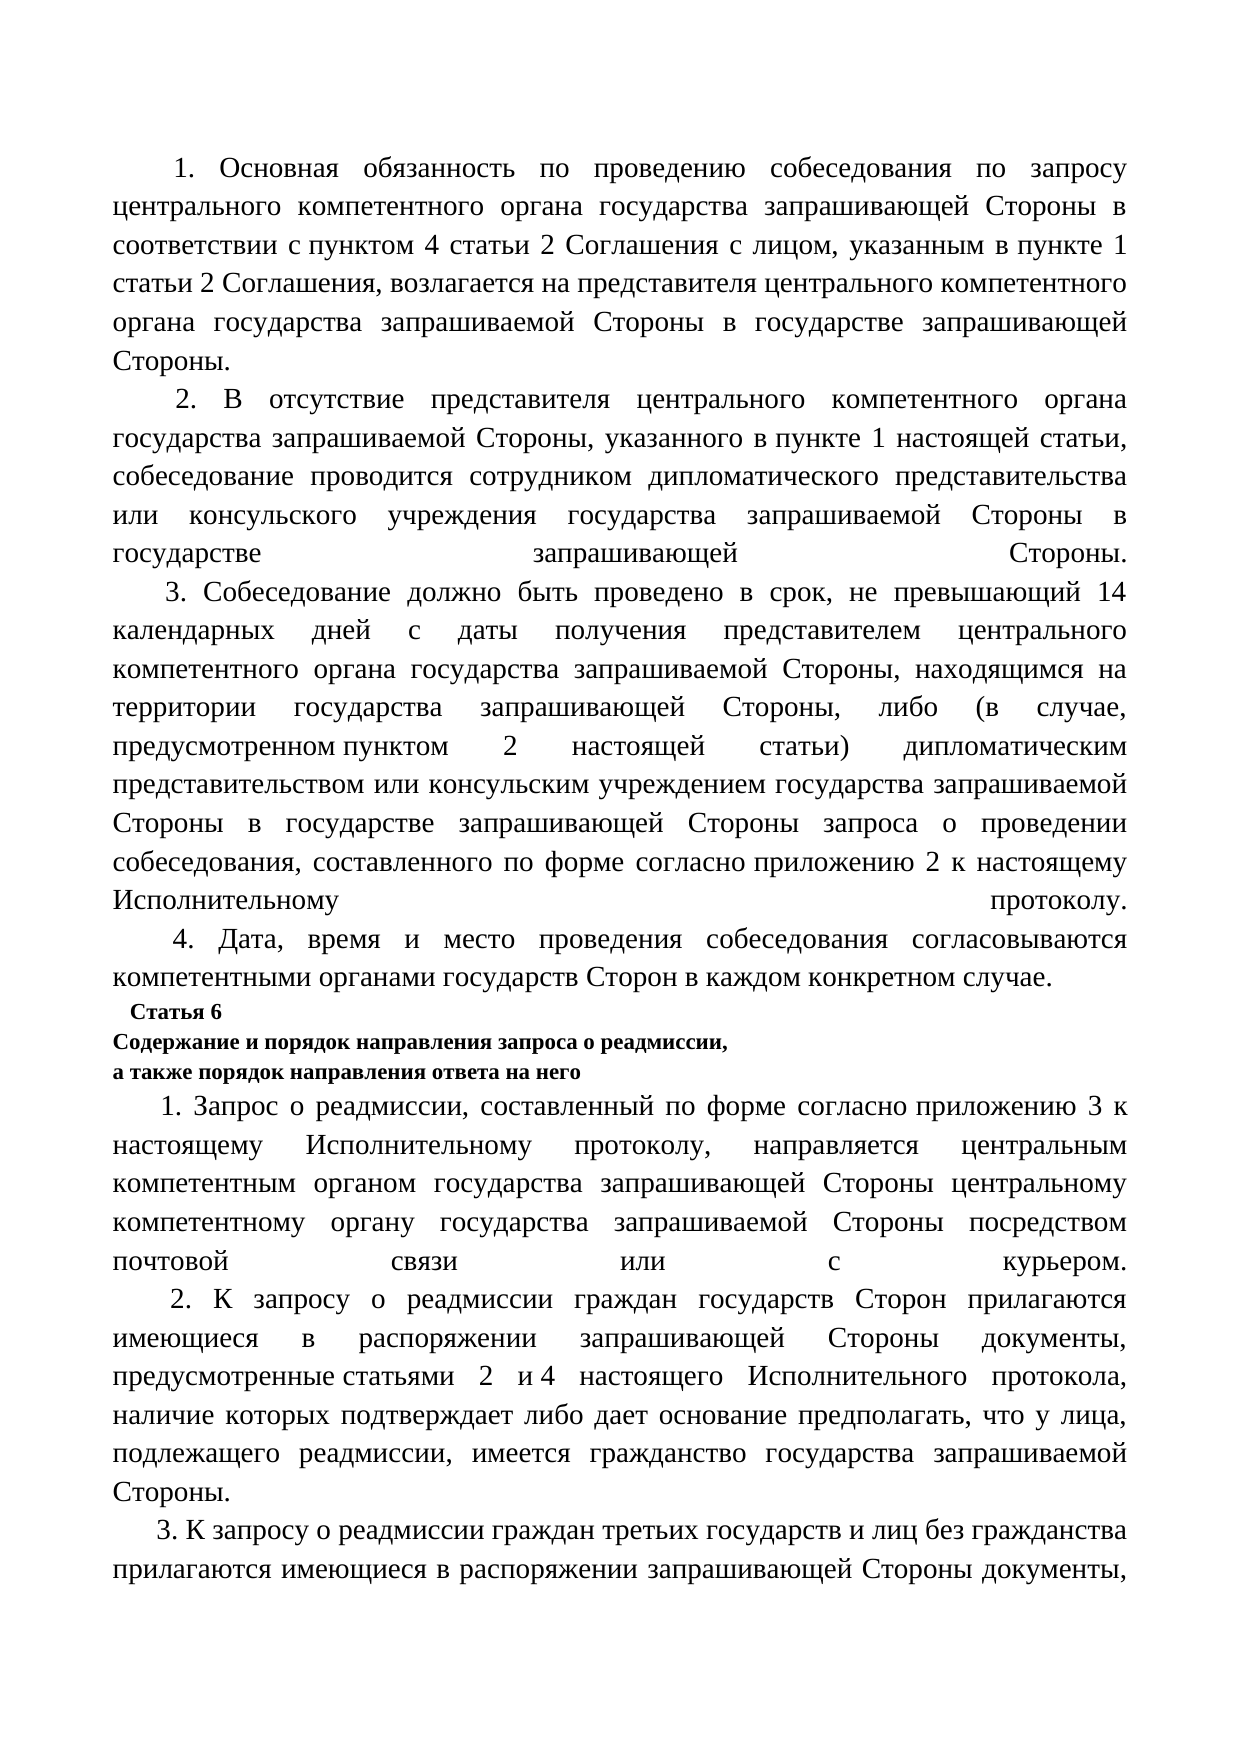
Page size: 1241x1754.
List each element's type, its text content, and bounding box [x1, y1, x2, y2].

text Статья 6 Содержание и порядок направления запроса о реадмиссии, а также порядок направления ответа на него [112, 998, 1128, 1085]
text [112, 1088, 1128, 1584]
text 1. Основная обязанность по проведению собеседования по запросу центрального компетентного органа государства запрашивающей Стороны в соответствии с пунктом 4 статьи 2 Соглашения с лицом, указанным в пункте 1 статьи 2 Соглашения, возлагается на представителя центрального компетентного органа государства запрашиваемой Стороны в государстве запрашивающей Стороны. 2. В отсутствие представителя центрального компетентного органа государства запрашиваемой Стороны, указанного в пункте 1 настоящей статьи, собеседование проводится сотрудником дипломатического представительства или консульского учреждения государства запрашиваемой Стороны в государстве запрашивающей Стороны. 3. Собеседование должно быть проведено в срок, не превышающий 14 календарных дней с даты получения представителем центрального компетентного органа государства запрашиваемой Стороны, находящимся на территории государства запрашивающей Стороны, либо (в случае, предусмотренном пунктом 2 настоящей статьи) дипломатическим представительством или консульским учреждением государства запрашиваемой Стороны в государстве запрашивающей Стороны запроса о проведении собеседования, составленного по форме согласно приложению 2 к настоящему Исполнительному протоколу. 4. Дата, время и место проведения собеседования согласовываются компетентными органами государств Сторон в каждом конкретном случае. [112, 150, 1128, 993]
